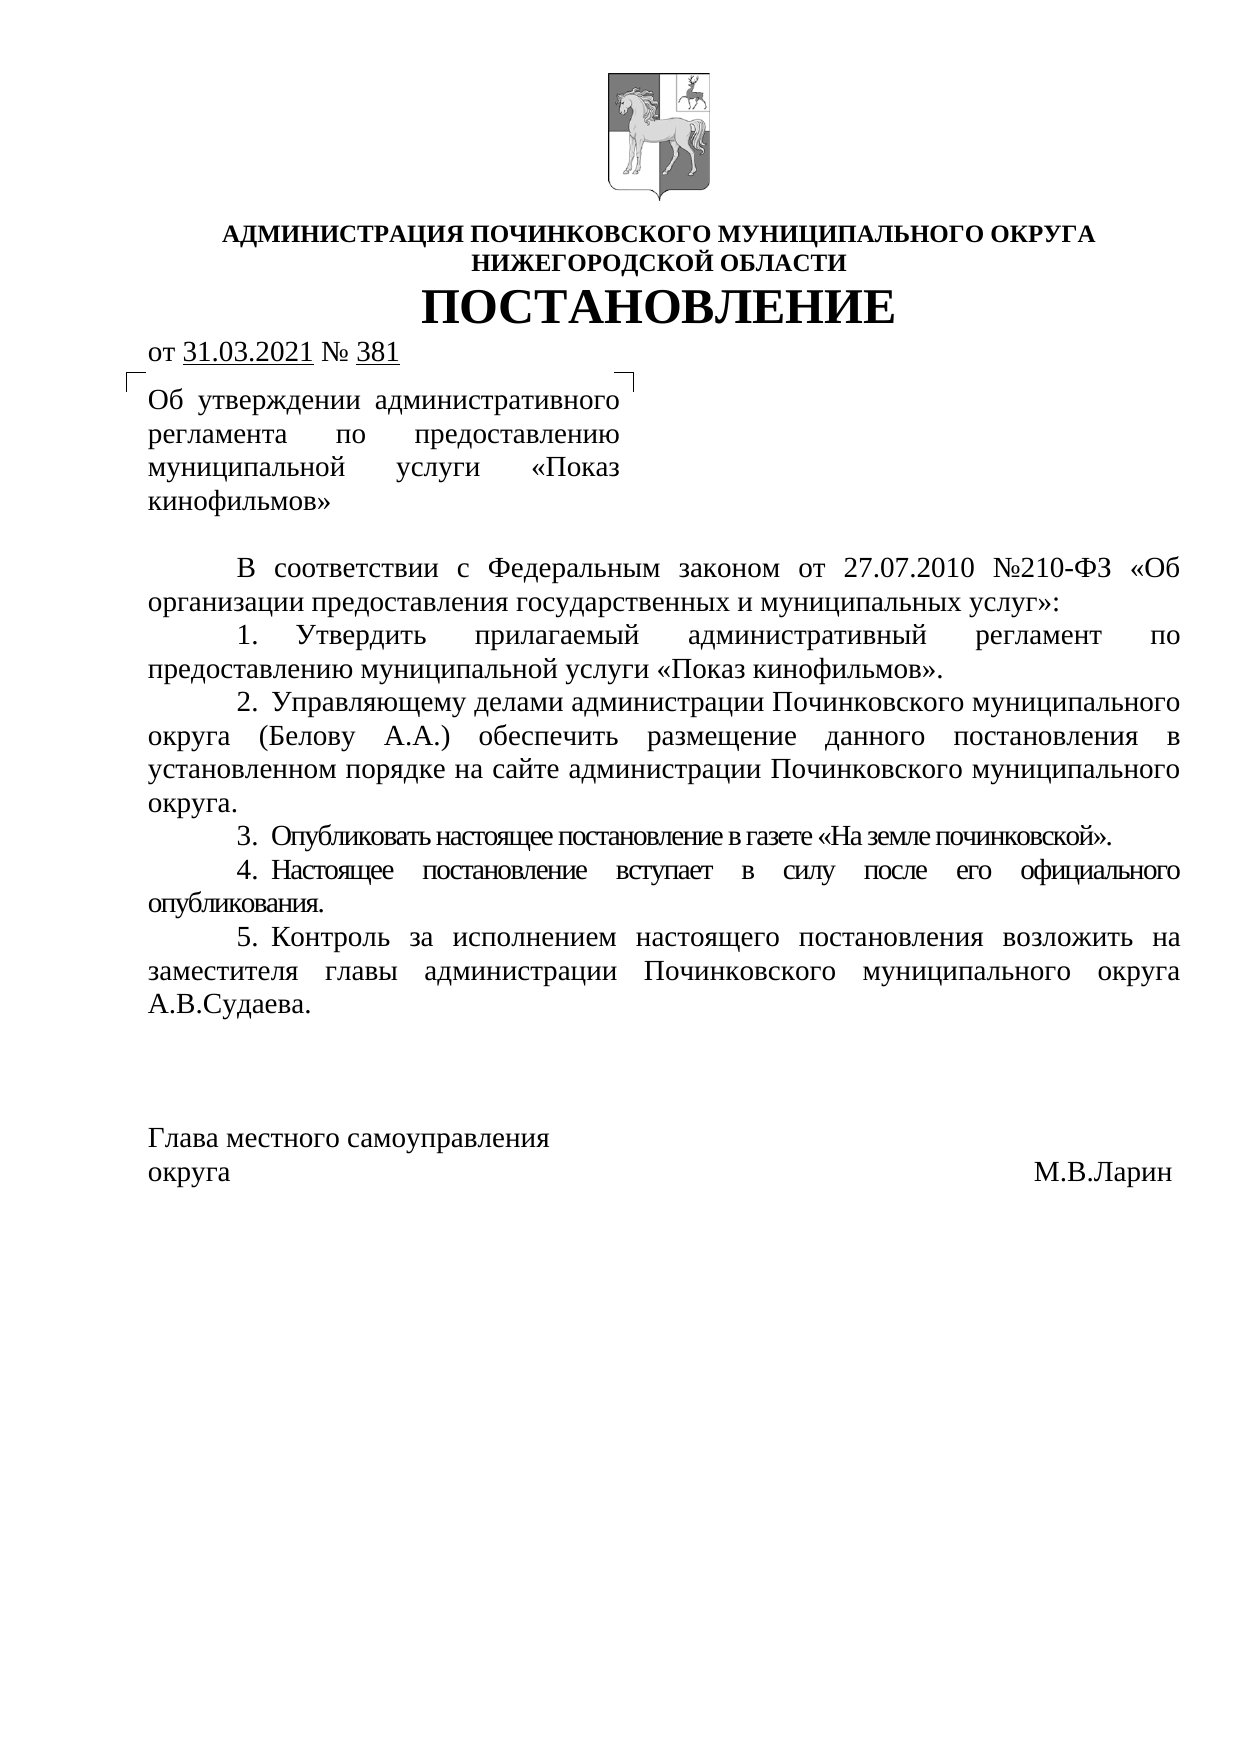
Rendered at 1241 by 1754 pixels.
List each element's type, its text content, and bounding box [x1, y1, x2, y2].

text Об утверждении административного регламента по предоставлению муниципальной услуги «Показ кинофильмов» [148, 382, 620, 517]
list Утвердить прилагаемый административный регламент по предоставлению муниципальной услуги «Показ кинофильмов». [148, 617, 1181, 684]
text округа М.В.Ларин [148, 1154, 1181, 1187]
text от 31.03.2021 № 381 [148, 334, 1181, 368]
text Глава местного самоуправления [148, 1120, 1181, 1154]
table_header АДМИНИСТРАЦИЯ ПОЧИНКОВСКОГО МУНИЦИПАЛЬНОГО ОКРУГА НИЖЕГОРОДСКОЙ ОБЛАСТИ ПОСТАНОВЛЕНИЕ [136, 74, 1181, 334]
list Контроль за исполнением настоящего постановления возложить на заместителя главы администрации Починковского муниципального округа А.В.Судаева. [148, 919, 1181, 1020]
list Опубликовать настоящее постановление в газете «На земле починковской». [148, 818, 1181, 852]
text В соответствии с Федеральным законом от 27.07.2010 №210-ФЗ «Об организации предоставления государственных и муниципальных услуг»: [148, 550, 1181, 617]
list Управляющему делами администрации Починковского муниципального округа (Белову А.А.) обеспечить размещение данного постановления в установленном порядке на сайте администрации Починковского муниципального округа. [148, 684, 1181, 818]
picture [608, 73, 710, 201]
list Настоящее постановление вступает в силу после его официального опубликования. [148, 852, 1181, 919]
